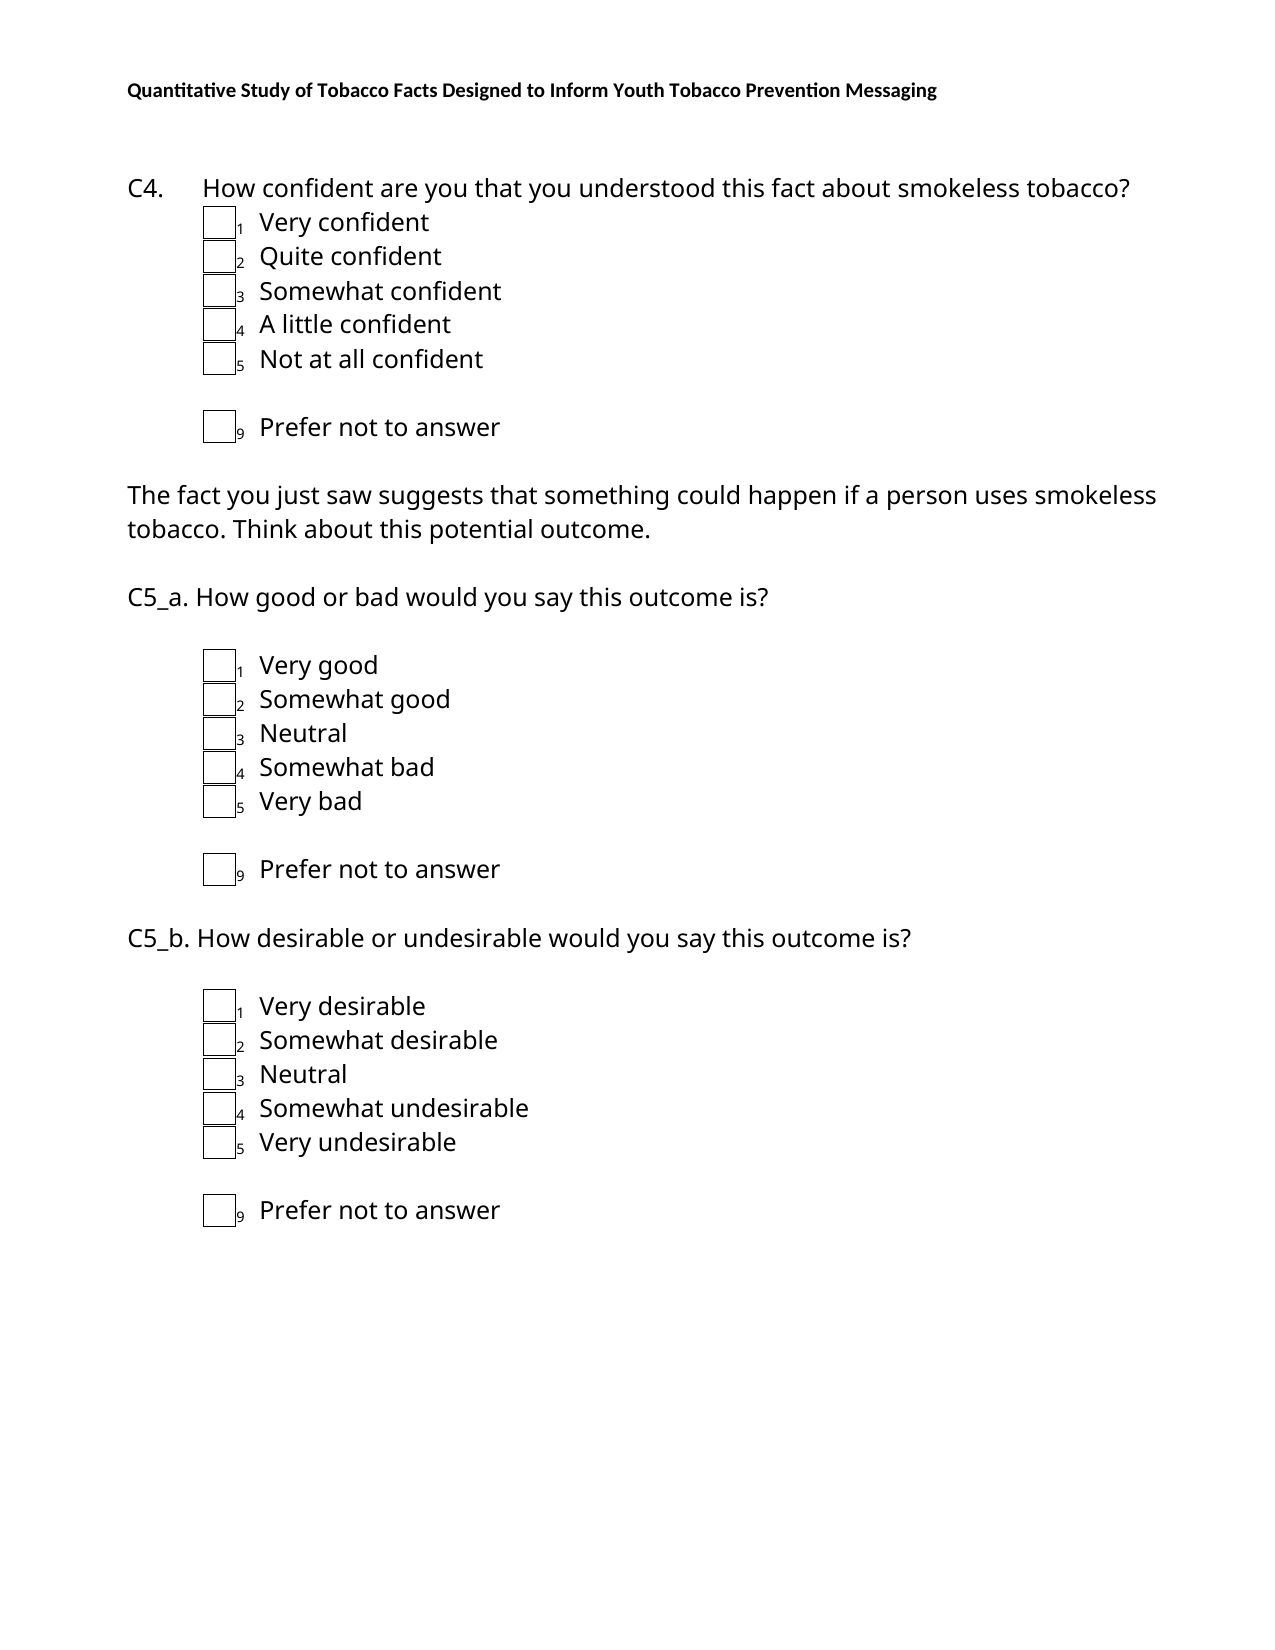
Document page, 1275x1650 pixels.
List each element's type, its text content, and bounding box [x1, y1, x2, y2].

text 4 A little confident [202, 307, 1173, 341]
text 4 Somewhat bad [202, 750, 1173, 784]
text 5 Not at all confident [202, 341, 1173, 375]
text 9 Prefer not to answer [202, 1193, 1173, 1227]
text 5 Very bad [202, 784, 1173, 818]
text C4. How confident are you that you understood this fact about smokeless tobacco? [127, 171, 1173, 205]
text 3 Neutral [202, 716, 1173, 750]
text 2 Quite confident [202, 239, 1173, 273]
text 4 Somewhat undesirable [202, 1091, 1173, 1125]
text 1 Very good [202, 648, 1173, 682]
text 3 Somewhat confident [202, 273, 1173, 307]
text 1 Very desirable [202, 988, 1173, 1022]
text The fact you just saw suggests that something could happen if a person uses smokeless tobacco. Think about this potential outcome. [127, 477, 1173, 546]
text C5_a. How good or bad would you say this outcome is? [127, 580, 1173, 614]
text C5_b. How desirable or undesirable would you say this outcome is? [127, 920, 1173, 954]
text 3 Neutral [202, 1057, 1173, 1091]
text 2 Somewhat desirable [202, 1022, 1173, 1057]
text 5 Very undesirable [202, 1125, 1173, 1159]
text 2 Somewhat good [202, 682, 1173, 716]
text 9 Prefer not to answer [202, 409, 1173, 443]
text 9 Prefer not to answer [202, 852, 1173, 886]
text 1 Very confident [202, 205, 1173, 239]
